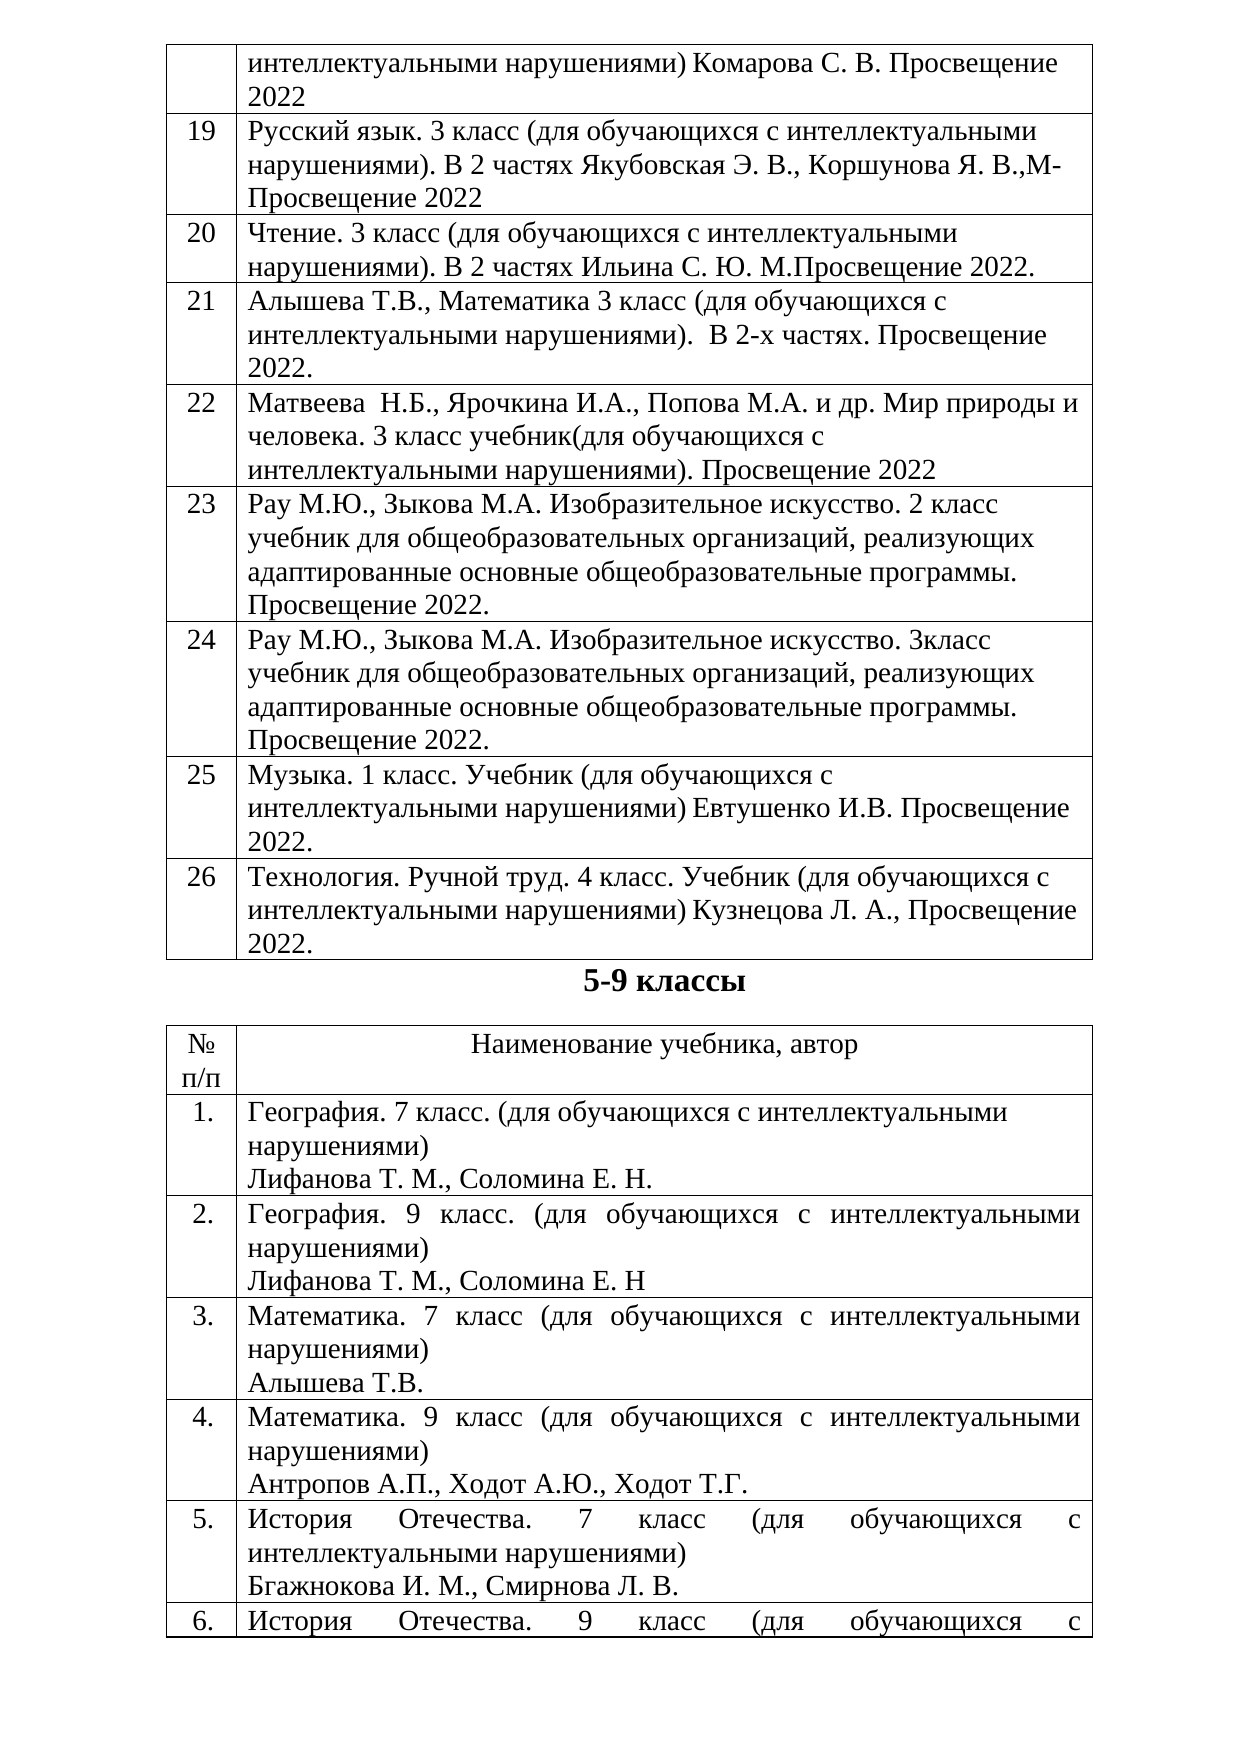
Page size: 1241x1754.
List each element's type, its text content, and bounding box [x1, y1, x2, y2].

table_cell Рау М.Ю., Зыкова М.А. Изобразительное искусство. 2 класс учебник для общеобразовательных организаций, реализующих адаптированные основные общеобразовательные программы. Просвещение 2022. [237, 487, 1092, 621]
table_cell Матвеева Н.Б., Ярочкина И.А., Попова М.А. и др. Мир природы и человека. 3 класс учебник(для обучающихся с интеллектуальными нарушениями). Просвещение 2022 [237, 385, 1092, 486]
table_cell 23 [167, 487, 236, 621]
table_cell [167, 1196, 236, 1297]
table_cell [167, 1400, 236, 1500]
table_cell 22 [167, 385, 236, 486]
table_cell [237, 1603, 1092, 1636]
table_cell География. 9 класс. (для обучающихся с интеллектуальными нарушениями) Лифанова Т. М., Соломина Е. Н [237, 1196, 1092, 1297]
table_cell Математика. 9 класс (для обучающихся с интеллектуальными нарушениями) Антропов А.П., Ходот А.Ю., Ходот Т.Г. [237, 1400, 1092, 1500]
table_cell 18 [167, 45, 236, 112]
table_cell [167, 1298, 236, 1398]
table_cell География. 7 класс. (для обучающихся с интеллектуальными нарушениями) Лифанова Т. М., Соломина Е. Н. [237, 1095, 1092, 1195]
table_cell Алышева Т.В., Математика 3 класс (для обучающихся с интеллектуальными нарушениями). В 2-х частях. Просвещение 2022. [237, 283, 1092, 384]
table_header № п/п [167, 1026, 236, 1093]
table_cell Технология. Ручной труд. 4 класс. Учебник (для обучающихся с интеллектуальными нарушениями) Кузнецова Л. А., Просвещение 2022. [237, 859, 1092, 959]
table_header Наименование учебника, автор [237, 1026, 1092, 1093]
table_cell Чтение. 3 класс (для обучающихся с интеллектуальными нарушениями). В 2 частях Ильина С. Ю. М.Просвещение 2022. [237, 215, 1092, 282]
table_cell 25 [167, 757, 236, 858]
table_cell Музыка. 1 класс. Учебник (для обучающихся с интеллектуальными нарушениями) Евтушенко И.В. Просвещение 2022. [237, 757, 1092, 858]
table_cell История Отечества. 7 класс (для обучающихся с интеллектуальными нарушениями) Бгажнокова И. М., Смирнова Л. В. [237, 1501, 1092, 1602]
table_cell 19 [167, 114, 236, 214]
table_cell 24 [167, 622, 236, 756]
table_cell 21 [167, 283, 236, 384]
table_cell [237, 45, 1092, 112]
table_cell [167, 1603, 236, 1636]
table_cell Математика. 7 класс (для обучающихся с интеллектуальными нарушениями) Алышева Т.В. [237, 1298, 1092, 1398]
text 5-9 классы [177, 960, 1152, 999]
table_cell 20 [167, 215, 236, 282]
table_cell Рау М.Ю., Зыкова М.А. Изобразительное искусство. 3класс учебник для общеобразовательных организаций, реализующих адаптированные основные общеобразовательные программы. Просвещение 2022. [237, 622, 1092, 756]
table_cell [167, 1501, 236, 1602]
table_cell Русский язык. 3 класс (для обучающихся с интеллектуальными нарушениями). В 2 частях Якубовская Э. В., Коршунова Я. В.,М-Просвещение 2022 [237, 114, 1092, 214]
table_cell 26 [167, 859, 236, 959]
table_cell [167, 1095, 236, 1195]
